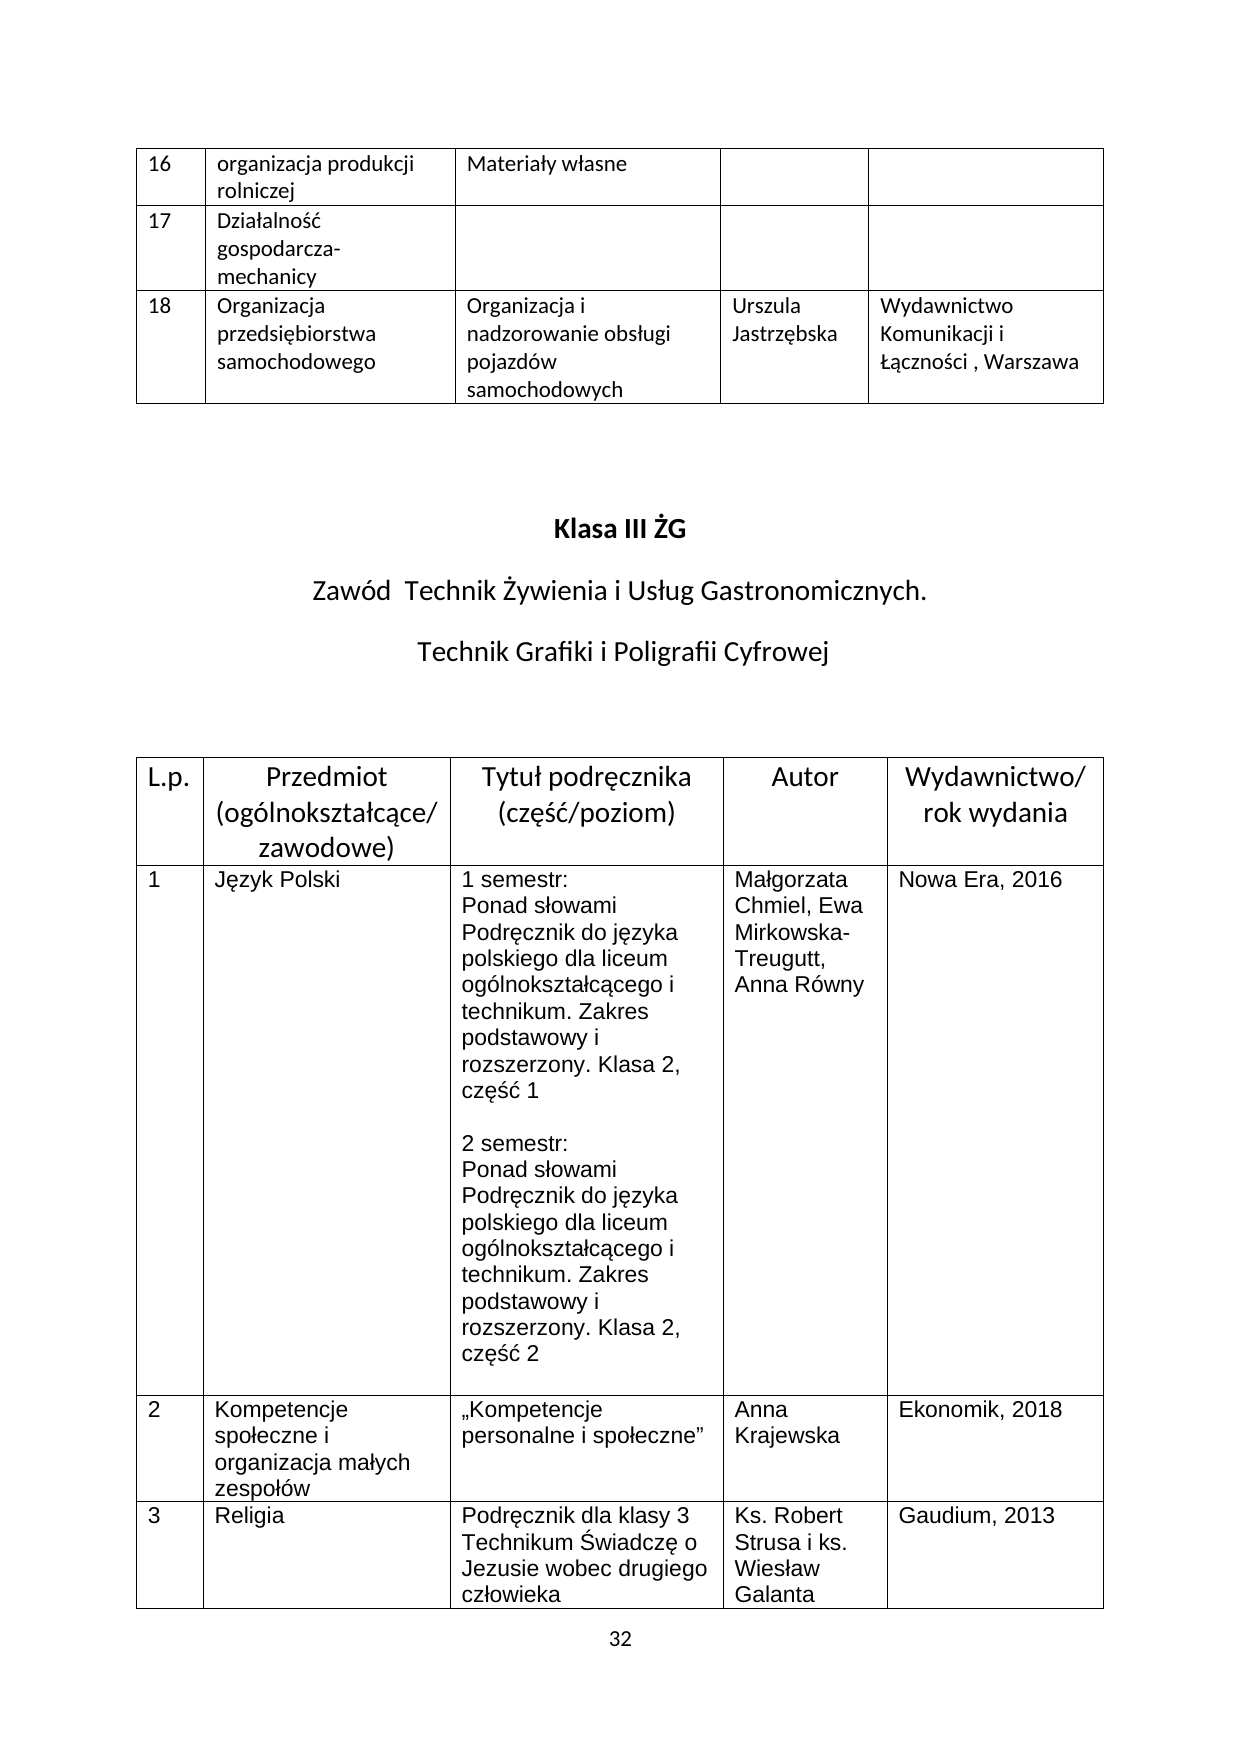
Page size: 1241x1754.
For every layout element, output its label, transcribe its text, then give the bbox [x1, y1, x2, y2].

table_cell Urszula Jastrzębska [721, 291, 868, 403]
table_cell 18 [137, 291, 205, 403]
table_cell [456, 206, 720, 290]
table_cell Nowa Era, 2016 [888, 866, 1103, 1395]
table_cell 17 [137, 206, 205, 290]
table_cell [721, 149, 868, 205]
table_cell Działalność gospodarcza- mechanicy [206, 206, 455, 290]
table_cell Organizacja przedsiębiorstwa samochodowego [206, 291, 455, 403]
table_cell Organizacja i nadzorowanie obsługi pojazdów samochodowych [456, 291, 720, 403]
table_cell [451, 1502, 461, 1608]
table_cell Wydawnictwo Komunikacji i Łączności , Warszawa [869, 291, 1103, 403]
table_cell [869, 206, 1103, 290]
table_cell organizacja produkcji rolniczej [206, 149, 455, 205]
table_header Wydawnictwo/ rok wydania [888, 758, 1103, 865]
table_cell 16 [137, 149, 205, 205]
table_header L.p. [137, 758, 203, 865]
table_cell 3 [137, 1502, 203, 1608]
table_header Autor [724, 758, 887, 865]
table_cell Kompetencje społeczne i organizacja małych zespołów [204, 1396, 450, 1501]
text Klasa III ŻG [148, 510, 1093, 546]
table_cell Ks. Robert Strusa i ks. Wiesław Galanta [724, 1502, 887, 1608]
table_cell 2 [137, 1396, 203, 1501]
table_cell 1 semestr: Ponad słowami Podręcznik do języka polskiego dla liceum ogólnokształcącego i technikum. Zakres podstawowy i rozszerzony. Klasa 2, część 1 2 semestr: Ponad słowami Podręcznik do języka polskiego dla liceum ogólnokształcącego i technikum. Zakres podstawowy i rozszerzony. Klasa 2, część 2 [451, 866, 723, 1395]
table_cell 1 [137, 866, 203, 1395]
table_cell Ekonomik, 2018 [888, 1396, 1103, 1501]
table_cell „Kompetencje personalne i społeczne” [451, 1396, 723, 1501]
table_cell Podręcznik dla klasy 3 Technikum Świadczę o Jezusie wobec drugiego człowieka [561, 1502, 723, 1608]
table_cell Małgorzata Chmiel, Ewa Mirkowska-Treugutt, Anna Równy [724, 866, 887, 1395]
table_cell Gaudium, 2013 [888, 1502, 1103, 1608]
table_cell Język Polski [204, 866, 450, 1395]
table_header Tytuł podręcznika (część/poziom) [451, 758, 723, 865]
table_header Przedmiot (ogólnokształcące/ zawodowe) [204, 758, 450, 865]
text Zawód Technik Żywienia i Usług Gastronomicznych. [148, 572, 1093, 607]
table_cell Religia [204, 1502, 450, 1608]
text Technik Grafiki i Poligrafii Cyfrowej [148, 633, 1093, 669]
table_cell Anna Krajewska [724, 1396, 887, 1501]
table_cell [869, 149, 1103, 205]
table_cell [721, 206, 868, 290]
table_cell Materiały własne [456, 149, 720, 205]
